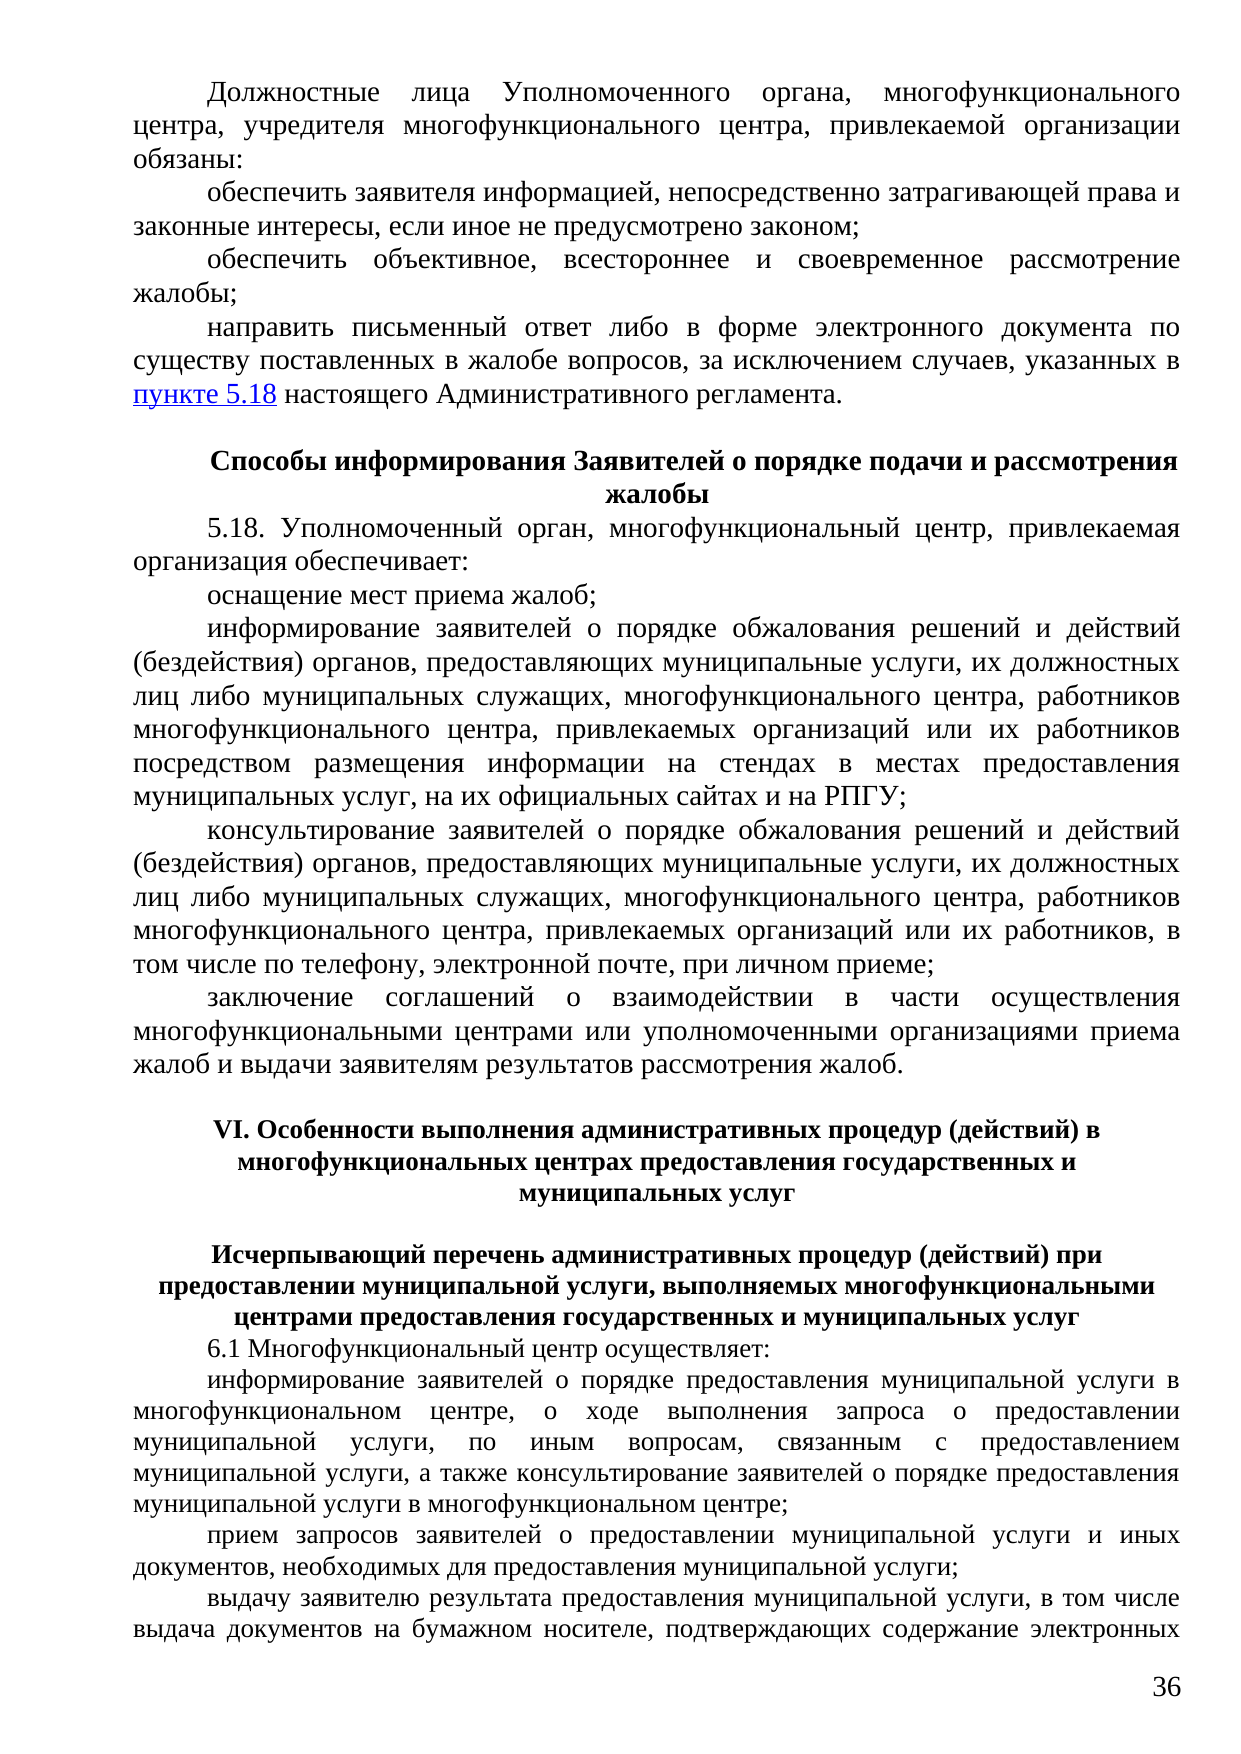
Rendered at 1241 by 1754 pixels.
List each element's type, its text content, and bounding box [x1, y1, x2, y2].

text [133, 1581, 1181, 1643]
text VI. Особенности выполнения административных процедур (действий) в многофункциональных центрах предоставления государственных и муниципальных услуг [133, 1114, 1181, 1207]
text направить письменный ответ либо в форме электронного документа по существу поставленных в жалобе вопросов, за исключением случаев, указанных в пункте 5.18 настоящего Административного регламента. [133, 309, 1181, 409]
text обеспечить объективное, всестороннее и своевременное рассмотрение жалобы; [133, 242, 1181, 309]
text Должностные лица Уполномоченного органа, многофункционального центра, учредителя многофункционального центра, привлекаемой организации обязаны: [133, 74, 1181, 174]
text 5.18. Уполномоченный орган, многофункциональный центр, привлекаемая организация обеспечивает: [133, 510, 1181, 577]
text информирование заявителей о порядке предоставления муниципальной услуги в многофункциональном центре, о ходе выполнения запроса о предоставлении муниципальной услуги, по иным вопросам, связанным с предоставлением муниципальной услуги, а также консультирование заявителей о порядке предоставления муниципальной услуги в многофункциональном центре; [133, 1363, 1181, 1518]
text информирование заявителей о порядке обжалования решений и действий (бездействия) органов, предоставляющих муниципальные услуги, их должностных лиц либо муниципальных служащих, многофункционального центра, работников многофункционального центра, привлекаемых организаций или их работников посредством размещения информации на стендах в местах предоставления муниципальных услуг, на их официальных сайтах и на РПГУ; [133, 611, 1181, 812]
text 6.1 Многофункциональный центр осуществляет: [133, 1332, 1181, 1363]
text оснащение мест приема жалоб; [133, 577, 1181, 611]
text Исчерпывающий перечень административных процедур (действий) при предоставлении муниципальной услуги, выполняемых многофункциональными центрами предоставления государственных и муниципальных услуг [133, 1238, 1181, 1332]
text обеспечить заявителя информацией, непосредственно затрагивающей права и законные интересы, если иное не предусмотрено законом; [133, 174, 1181, 242]
text консультирование заявителей о порядке обжалования решений и действий (бездействия) органов, предоставляющих муниципальные услуги, их должностных лиц либо муниципальных служащих, многофункционального центра, работников многофункционального центра, привлекаемых организаций или их работников, в том числе по телефону, электронной почте, при личном приеме; [133, 812, 1181, 979]
text Способы информирования Заявителей о порядке подачи и рассмотрения жалобы [133, 443, 1181, 510]
text заключение соглашений о взаимодействии в части осуществления многофункциональными центрами или уполномоченными организациями приема жалоб и выдачи заявителям результатов рассмотрения жалоб. [133, 979, 1181, 1080]
text прием запросов заявителей о предоставлении муниципальной услуги и иных документов, необходимых для предоставления муниципальной услуги; [133, 1518, 1181, 1581]
